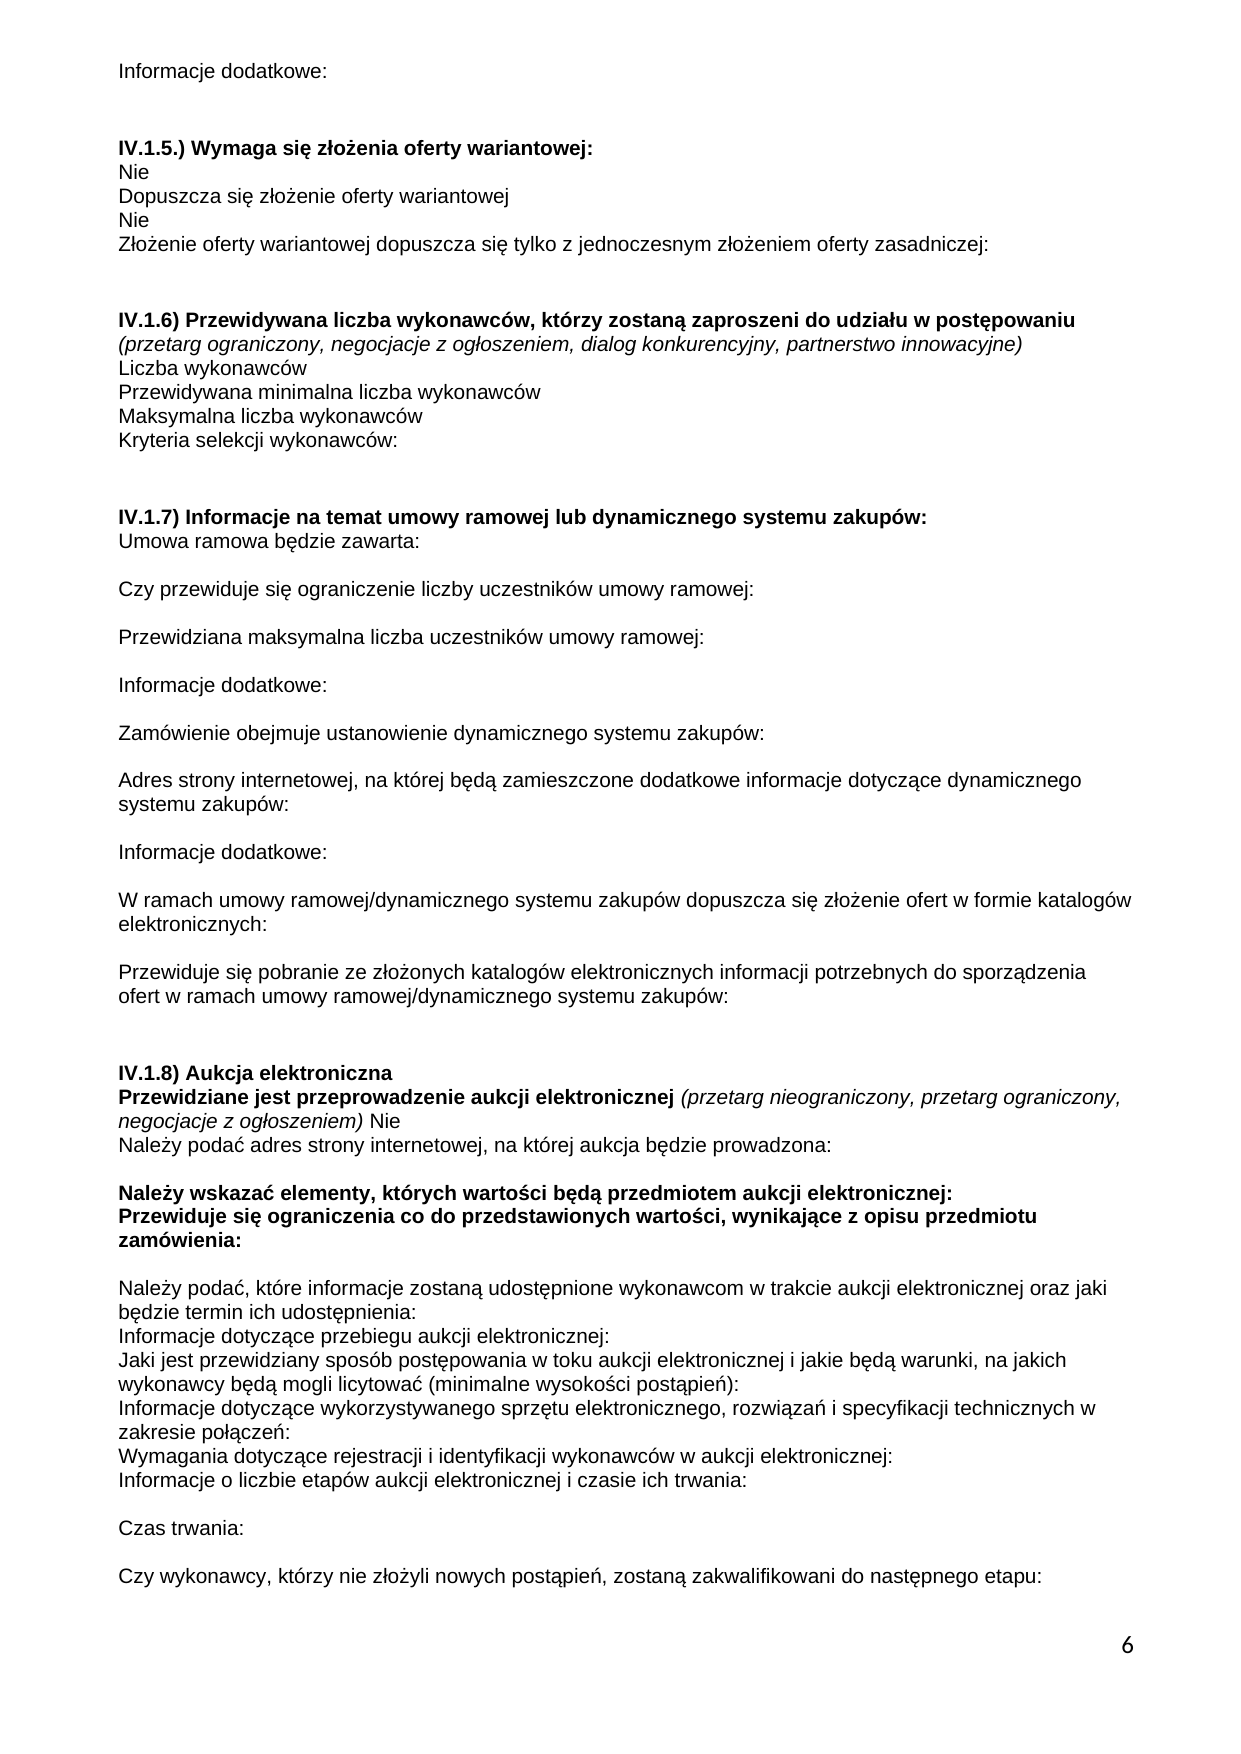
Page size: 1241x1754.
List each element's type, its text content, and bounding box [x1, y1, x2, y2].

text Nie Dopuszcza się złożenie oferty wariantowej Nie Złożenie oferty wariantowej dopuszcza się tylko z jednoczesnym złożeniem oferty zasadniczej: [118, 160, 1134, 284]
text IV.1.5.) Wymaga się złożenia oferty wariantowej: [118, 112, 1134, 160]
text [118, 1492, 1134, 1588]
text Umowa ramowa będzie zawarta: Czy przewiduje się ograniczenie liczby uczestników umowy ramowej: Przewidziana maksymalna liczba uczestników umowy ramowej: Informacje dodatkowe: Zamówienie obejmuje ustanowienie dynamicznego systemu zakupów: Adres strony internetowej, na której będą zamieszczone dodatkowe informacje dotyczące dynamicznego systemu zakupów: Informacje dodatkowe: W ramach umowy ramowej/dynamicznego systemu zakupów dopuszcza się złożenie ofert w formie katalogów elektronicznych: Przewiduje się pobranie ze złożonych katalogów elektronicznych informacji potrzebnych do sporządzenia ofert w ramach umowy ramowej/dynamicznego systemu zakupów: [118, 529, 1134, 1037]
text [118, 59, 1134, 112]
text IV.1.8) Aukcja elektroniczna Przewidziane jest przeprowadzenie aukcji elektronicznej (przetarg nieograniczony, przetarg ograniczony, negocjacje z ogłoszeniem) Nie Należy podać adres strony internetowej, na której aukcja będzie prowadzona: Należy wskazać elementy, których wartości będą przedmiotem aukcji elektronicznej: Przewiduje się ograniczenia co do przedstawionych wartości, wynikające z opisu przedmiotu zamówienia: Należy podać, które informacje zostaną udostępnione wykonawcom w trakcie aukcji elektronicznej oraz jaki będzie termin ich udostępnienia: Informacje dotyczące przebiegu aukcji elektronicznej: Jaki jest przewidziany sposób postępowania w toku aukcji elektronicznej i jakie będą warunki, na jakich wykonawcy będą mogli licytować (minimalne wysokości postąpień): Informacje dotyczące wykorzystywanego sprzętu elektronicznego, rozwiązań i specyfikacji technicznych w zakresie połączeń: Wymagania dotyczące rejestracji i identyfikacji wykonawców w aukcji elektronicznej: Informacje o liczbie etapów aukcji elektronicznej i czasie ich trwania: [118, 1037, 1134, 1492]
text IV.1.6) Przewidywana liczba wykonawców, którzy zostaną zaproszeni do udziału w postępowaniu (przetarg ograniczony, negocjacje z ogłoszeniem, dialog konkurencyjny, partnerstwo innowacyjne) [118, 284, 1134, 356]
text Liczba wykonawców Przewidywana minimalna liczba wykonawców Maksymalna liczba wykonawców Kryteria selekcji wykonawców: [118, 356, 1134, 481]
text IV.1.7) Informacje na temat umowy ramowej lub dynamicznego systemu zakupów: [118, 481, 1134, 529]
